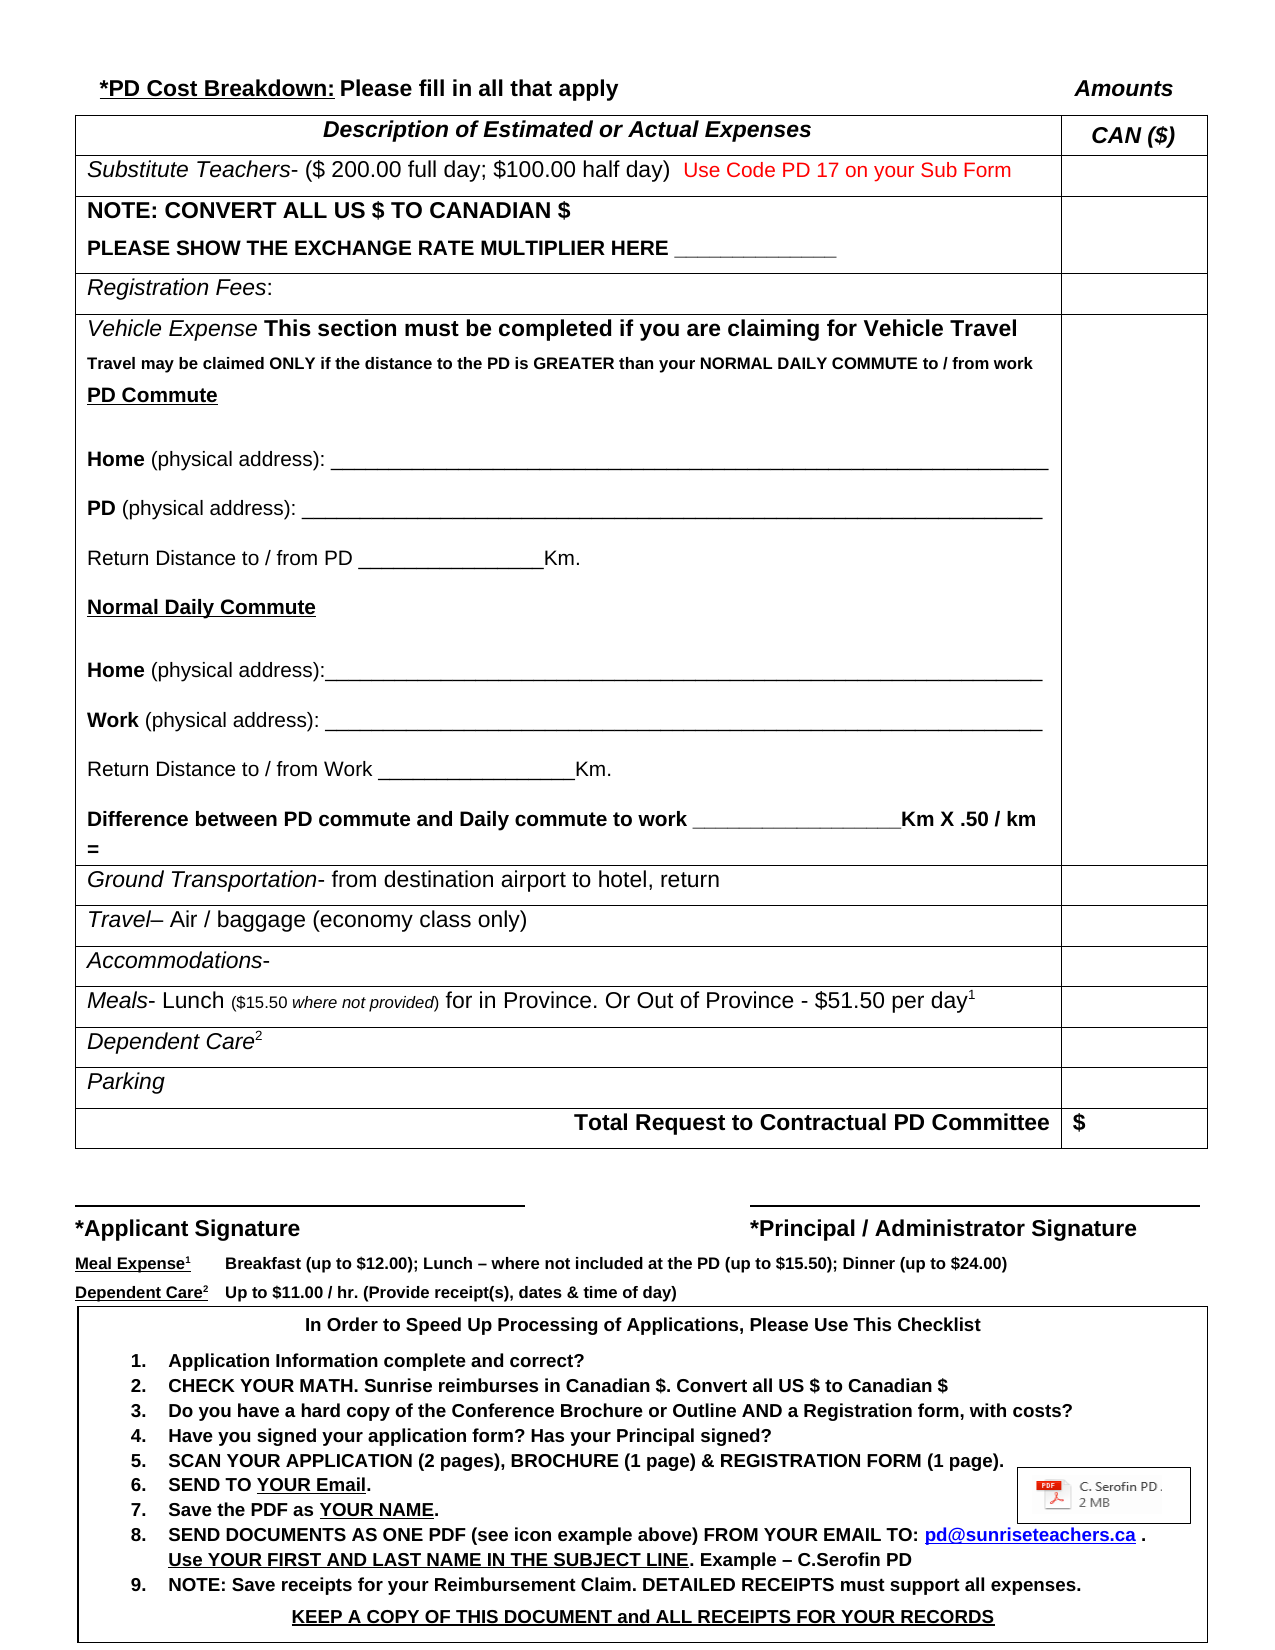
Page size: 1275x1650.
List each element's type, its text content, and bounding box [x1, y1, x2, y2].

table_cell Vehicle Expense This section must be completed if you are claiming for Vehicle Travel Travel may be claimed ONLY if the distance to the PD is GREATER than your NORMAL DAILY COMMUTE to / from work PD Commute Home (physical address): ______________________________________________________________ PD (physical address): ________________________________________________________________ Return Distance to / from PD ________________Km. Normal Daily Commute Home (physical address):______________________________________________________________ Work (physical address): ______________________________________________________________ Return Distance to / from Work _________________Km. Difference between PD commute and Daily commute to work __________________Km X .50 / km = [76, 315, 1061, 865]
table_cell Dependent Care2 [76, 1028, 1061, 1067]
table_cell [1062, 1028, 1207, 1067]
table_cell [1062, 1068, 1207, 1108]
text *PD Cost Breakdown: Please fill in all that apply Amounts [75, 75, 1200, 101]
table_cell [1062, 315, 1207, 865]
table_cell Parking [76, 1068, 1061, 1108]
table_header CAN ($) [1062, 116, 1207, 155]
table_cell [1062, 197, 1207, 273]
table_cell [1062, 906, 1207, 946]
table_cell $ [1062, 1109, 1207, 1148]
table_cell [1062, 987, 1207, 1027]
text Meal Expense1 Breakfast (up to $12.00); Lunch – where not included at the PD (up to $15.50); Dinner (up to $24.00) [75, 1254, 1200, 1273]
table_cell Meals- Lunch ($15.50 where not provided) for in Province. Or Out of Province - $51.50 per day1 [76, 987, 1061, 1027]
list Dependent Care2 Up to $11.00 / hr. (Provide receipt(s), dates & time of day) [75, 1283, 1200, 1302]
table_cell Total Request to Contractual PD Committee [76, 1109, 1061, 1148]
table_cell Registration Fees: [76, 274, 1061, 314]
table_cell [1062, 156, 1207, 196]
table_cell Ground Transportation- from destination airport to hotel, return [76, 866, 1061, 905]
table_cell [1062, 866, 1207, 905]
table_cell Accommodations- [76, 947, 1061, 986]
picture [1032, 1475, 1162, 1514]
table_header Description of Estimated or Actual Expenses [76, 116, 1061, 155]
text *Applicant Signature *Principal / Administrator Signature [75, 1215, 1200, 1241]
table_cell [1062, 274, 1207, 314]
table_cell [1062, 947, 1207, 986]
table_cell Substitute Teachers- ($ 200.00 full day; $100.00 half day) Use Code PD 17 on your Sub Form [76, 156, 1061, 196]
table_cell Travel– Air / baggage (economy class only) [76, 906, 1061, 946]
table_cell NOTE: CONVERT ALL US $ TO CANADIAN $ PLEASE SHOW THE EXCHANGE RATE MULTIPLIER HERE ______________ [76, 197, 1061, 273]
